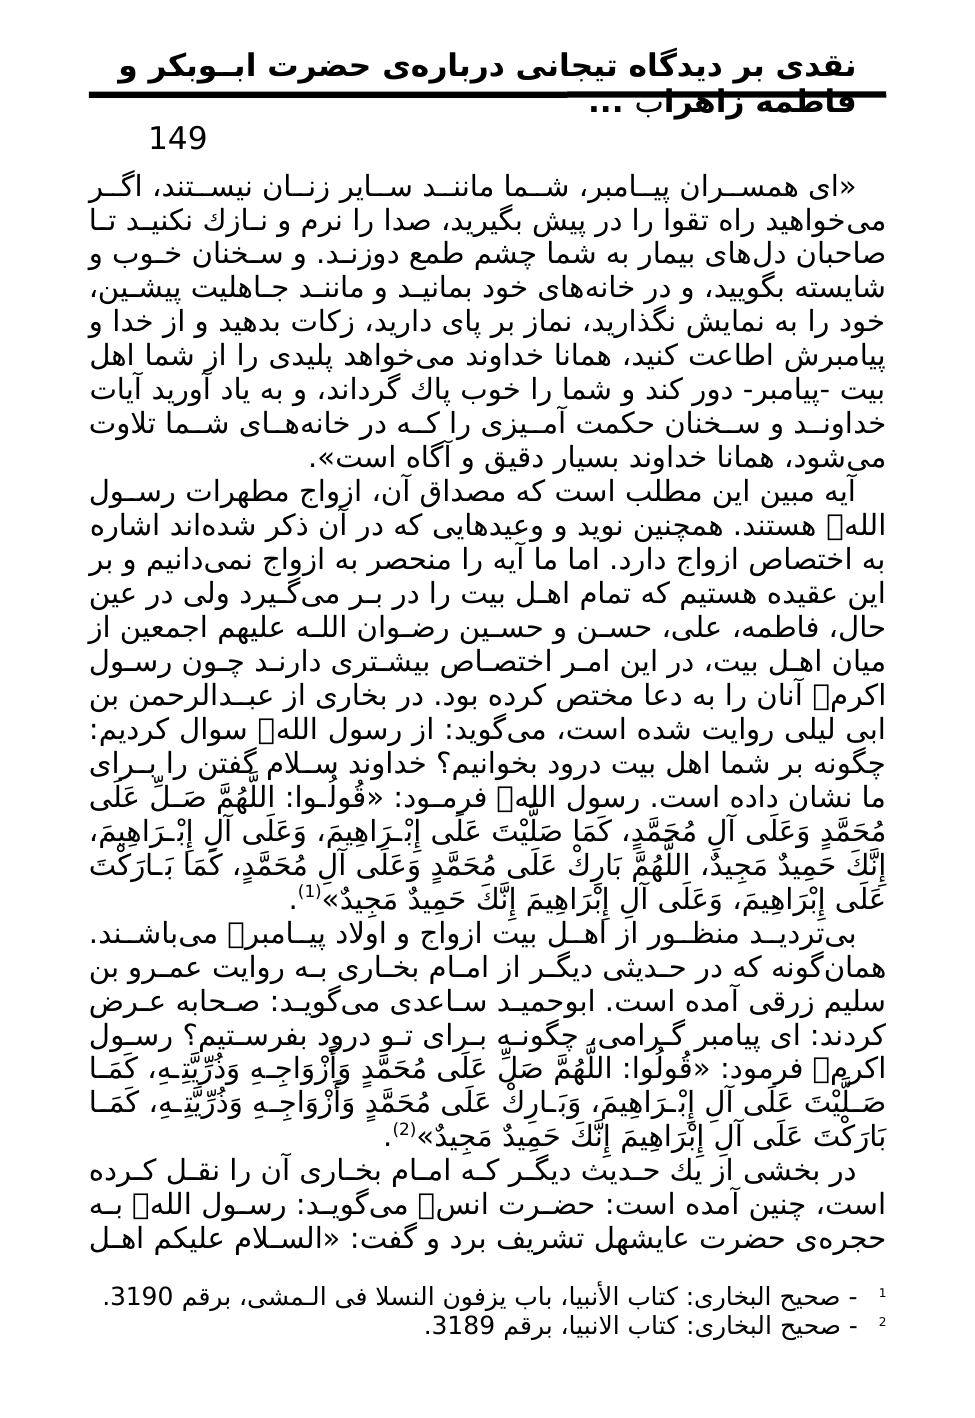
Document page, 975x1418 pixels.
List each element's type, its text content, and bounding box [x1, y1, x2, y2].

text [89, 1154, 886, 1256]
text آیه مبین این مطلب است كه مصداق آن، ازواج مطهرات رسول الله هستند. همچنین نوید و وعیدهایی كه در آن ذكر شده‌اند اشاره به اختصاص ازواج دارد. اما ما آیه را منحصر به ازواج نمی‌دانیم و بر این عقیده هستیم كه تمام اهل بیت را در بر می‌گیرد ولی در عین حال، فاطمه، علی، حسن و حسین رضوان الله علیهم اجمعین از میان اهل بیت، در این امر اختصاص بیشتری دارند چون رسول اكرم آنان را به دعا مختص كرده بود. در بخاری از عبدالرحمن بن ابی لیلی روایت شده است، می‌گوید: از رسول الله سوال كردیم: چگونه بر شما اهل بیت درود بخوانیم؟ خداوند سلام گفتن را برای ما نشان داده است. رسول الله فرمود: «قُولُوا: اللَّهُمَّ صَلِّ عَلَى مُحَمَّدٍ وَعَلَى آلِ مُحَمَّدٍ، كَمَا صَلَّيْتَ عَلَى إِبْرَاهِيمَ، وَعَلَى آلِ إِبْرَاهِيمَ، إِنَّكَ حَمِيدٌ مَجِيدٌ، اللَّهُمَّ بَارِكْ عَلَى مُحَمَّدٍ وَعَلَى آلِ مُحَمَّدٍ، كَمَا بَارَكْتَ عَلَى إِبْرَاهِيمَ، وَعَلَى آلِ إِبْرَاهِيمَ إِنَّكَ حَمِيدٌ مَجِيدٌ»(). [89, 474, 886, 916]
text «ای همسران پیامبر، شما مانند سایر زنان نیستند، اگر می‌خواهید راه تقوا را در پیش بگیرید، صدا را نرم و نازك نكنید تا صاحبان دل‌های بیمار به شما چشم طمع دوزند. و سخنان خوب و شایسته بگویید، و در خانه‌های خود بمانید و مانند جاهلیت پیشین، خود را به نمایش نگذارید، نماز بر پای دارید، زكات بدهید و از خدا و پیامبرش اطاعت كنید، همانا خداوند می‌خواهد پلیدی را از شما اهل بیت -پیامبر- دور كند و شما را خوب پاك گرداند، و به یاد آورید آیات خداوند و سخنان حكمت آمیزی را كه در خانه‌های شما تلاوت می‌شود، همانا خداوند بسیار دقیق و آگاه است». [89, 169, 886, 474]
text بی‌تردید منظور از اهل بیت ازواج و اولاد پیامبر می‌باشند. همان‌گونه كه در حدیثی دیگر از امام بخاری به روایت عمرو بن سلیم زرقی آمده است. ابوحمید ساعدی می‌گوید: صحابه عرض كردند: ای پیامبر گرامی، چگونه برای تو درود بفرستیم؟ رسول اكرم فرمود: «قُولُوا: اللَّهُمَّ صَلِّ عَلَى مُحَمَّدٍ وَأَزْوَاجِهِ وَذُرِّيَّتِهِ، كَمَا صَلَّيْتَ عَلَى آلِ إِبْرَاهِيمَ، وَبَارِكْ عَلَى مُحَمَّدٍ وَأَزْوَاجِهِ وَذُرِّيَّتِهِ، كَمَا بَارَكْتَ عَلَى آلِ إِبْرَاهِيمَ إِنَّكَ حَمِيدٌ مَجِيدٌ»(). [89, 916, 886, 1154]
